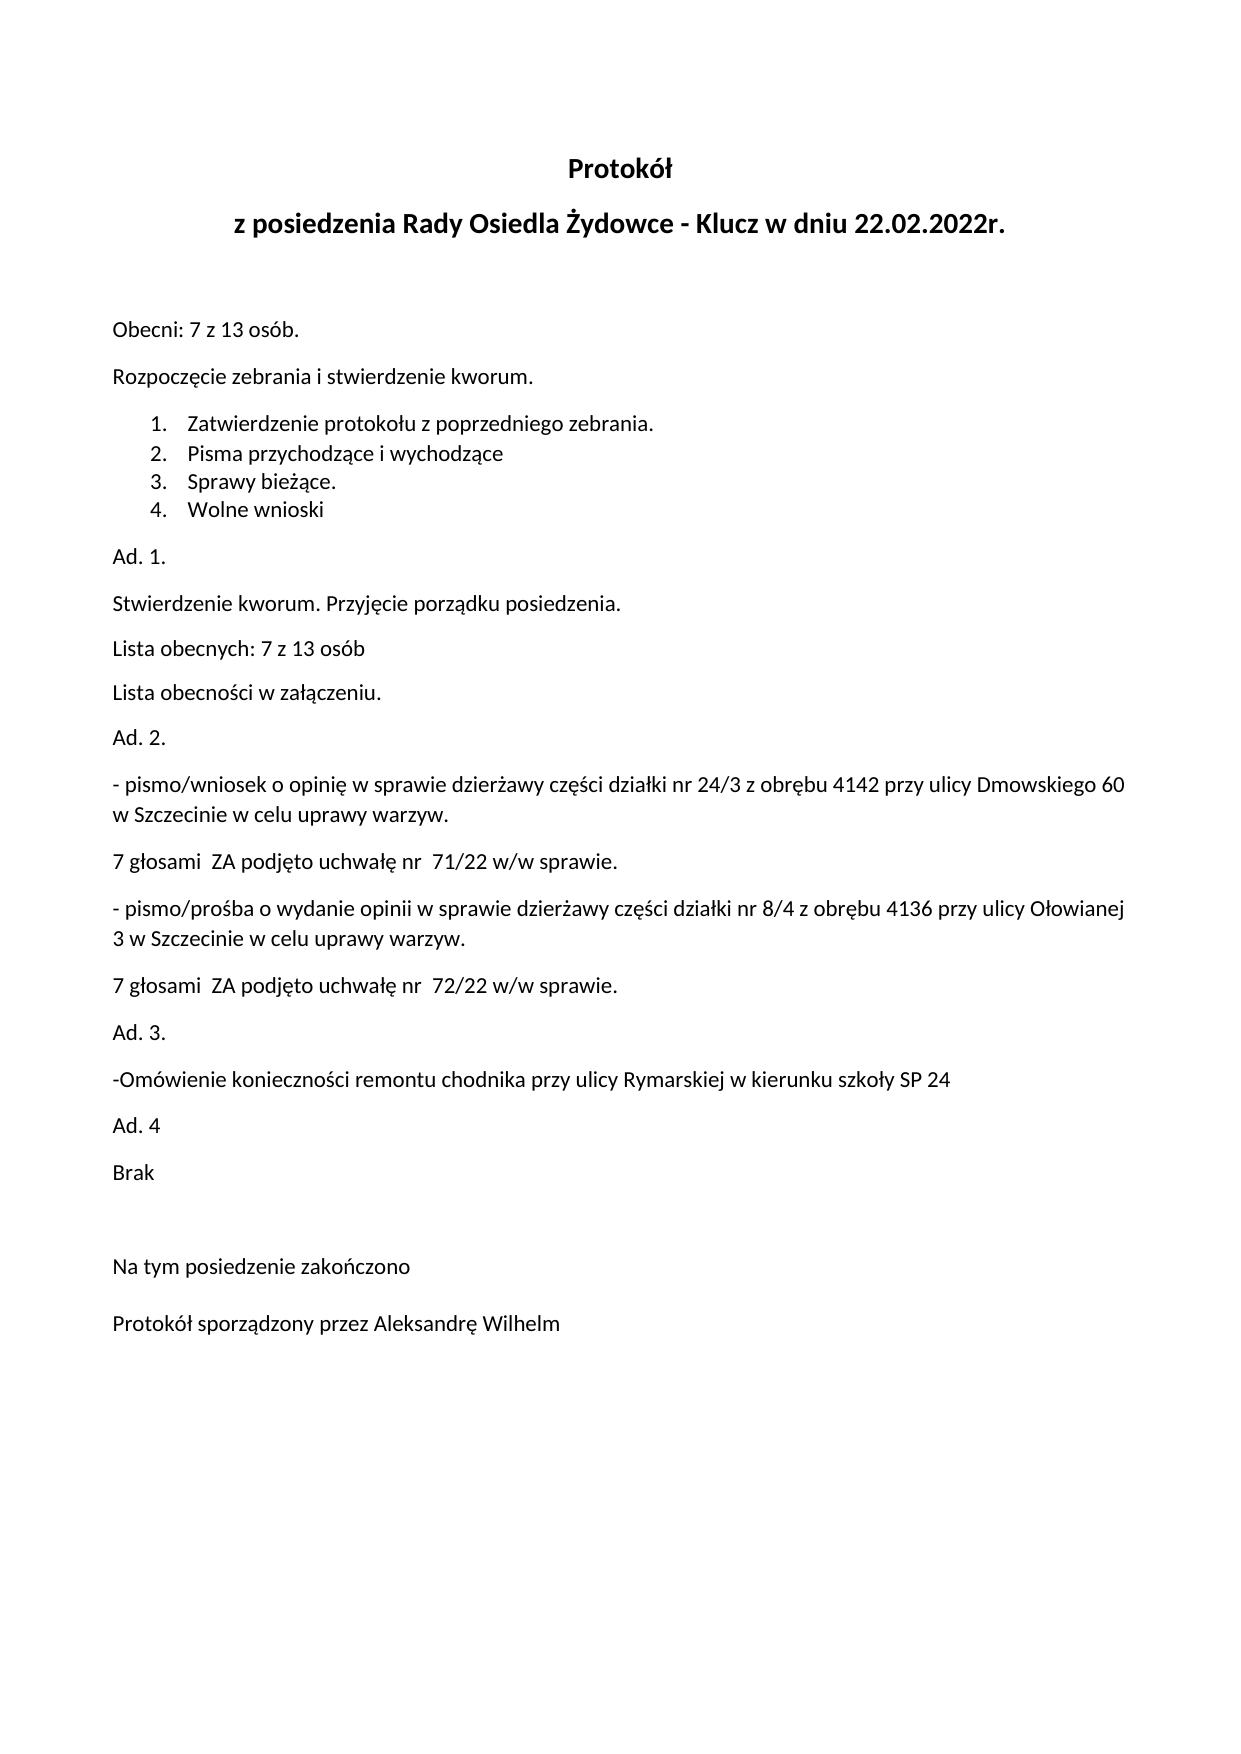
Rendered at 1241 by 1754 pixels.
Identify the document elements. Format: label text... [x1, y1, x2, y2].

text Lista obecnych: 7 z 13 osób [112, 634, 1128, 662]
text Ad. 3. [112, 1018, 1128, 1046]
text Ad. 1. [112, 542, 1128, 570]
list Wolne wnioski [150, 495, 1128, 523]
text Protokół sporządzony przez Aleksandrę Wilhelm [112, 1309, 1128, 1337]
text -Omówienie konieczności remontu chodnika przy ulicy Rymarskiej w kierunku szkoły SP 24 [112, 1065, 1128, 1093]
text Protokół [112, 150, 1128, 186]
text Ad. 4 [112, 1112, 1128, 1140]
list Zatwierdzenie protokołu z poprzedniego zebrania. [150, 409, 1128, 437]
text Brak [112, 1158, 1128, 1187]
text Stwierdzenie kworum. Przyjęcie porządku posiedzenia. [112, 589, 1128, 617]
list Pisma przychodzące i wychodzące [150, 439, 1128, 467]
list Sprawy bieżące. [150, 467, 1128, 495]
text Ad. 2. [112, 723, 1128, 751]
text Obecni: 7 z 13 osób. [112, 315, 1128, 343]
text z posiedzenia Rady Osiedla Żydowce - Klucz w dniu 22.02.2022r. [112, 205, 1128, 241]
text Na tym posiedzenie zakończono [112, 1252, 1128, 1280]
text Lista obecności w załączeniu. [112, 678, 1128, 706]
text Rozpoczęcie zebrania i stwierdzenie kworum. [112, 362, 1128, 390]
text - pismo/prośba o wydanie opinii w sprawie dzierżawy części działki nr 8/4 z obrębu 4136 przy ulicy Ołowianej 3 w Szczecinie w celu uprawy warzyw. [112, 894, 1128, 952]
text - pismo/wniosek o opinię w sprawie dzierżawy części działki nr 24/3 z obrębu 4142 przy ulicy Dmowskiego 60 w Szczecinie w celu uprawy warzyw. [112, 770, 1128, 828]
text 7 głosami ZA podjęto uchwałę nr 71/22 w/w sprawie. [112, 847, 1128, 875]
text 7 głosami ZA podjęto uchwałę nr 72/22 w/w sprawie. [112, 971, 1128, 999]
